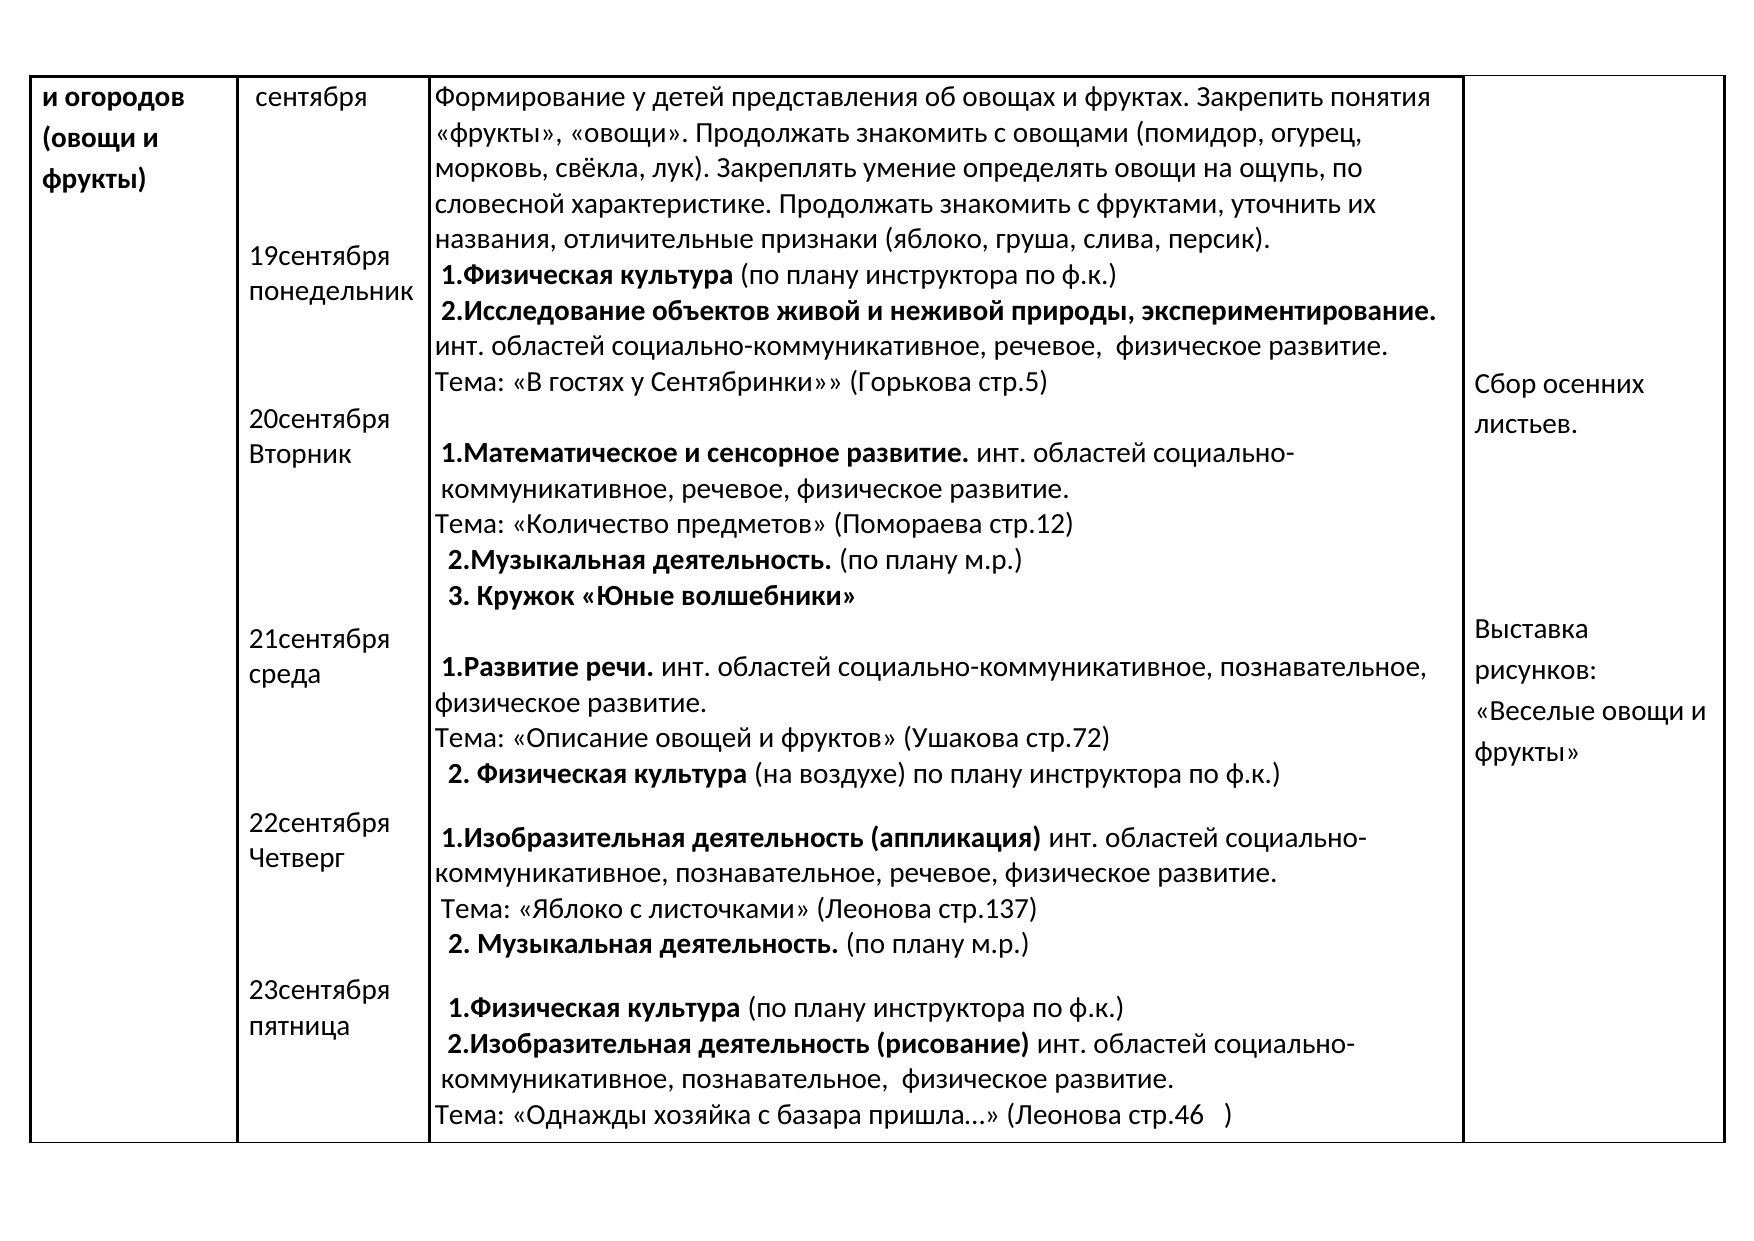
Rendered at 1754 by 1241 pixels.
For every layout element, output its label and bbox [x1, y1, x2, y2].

table_cell [431, 78, 1462, 1142]
table_cell [239, 78, 428, 1142]
table_cell [32, 78, 236, 1142]
